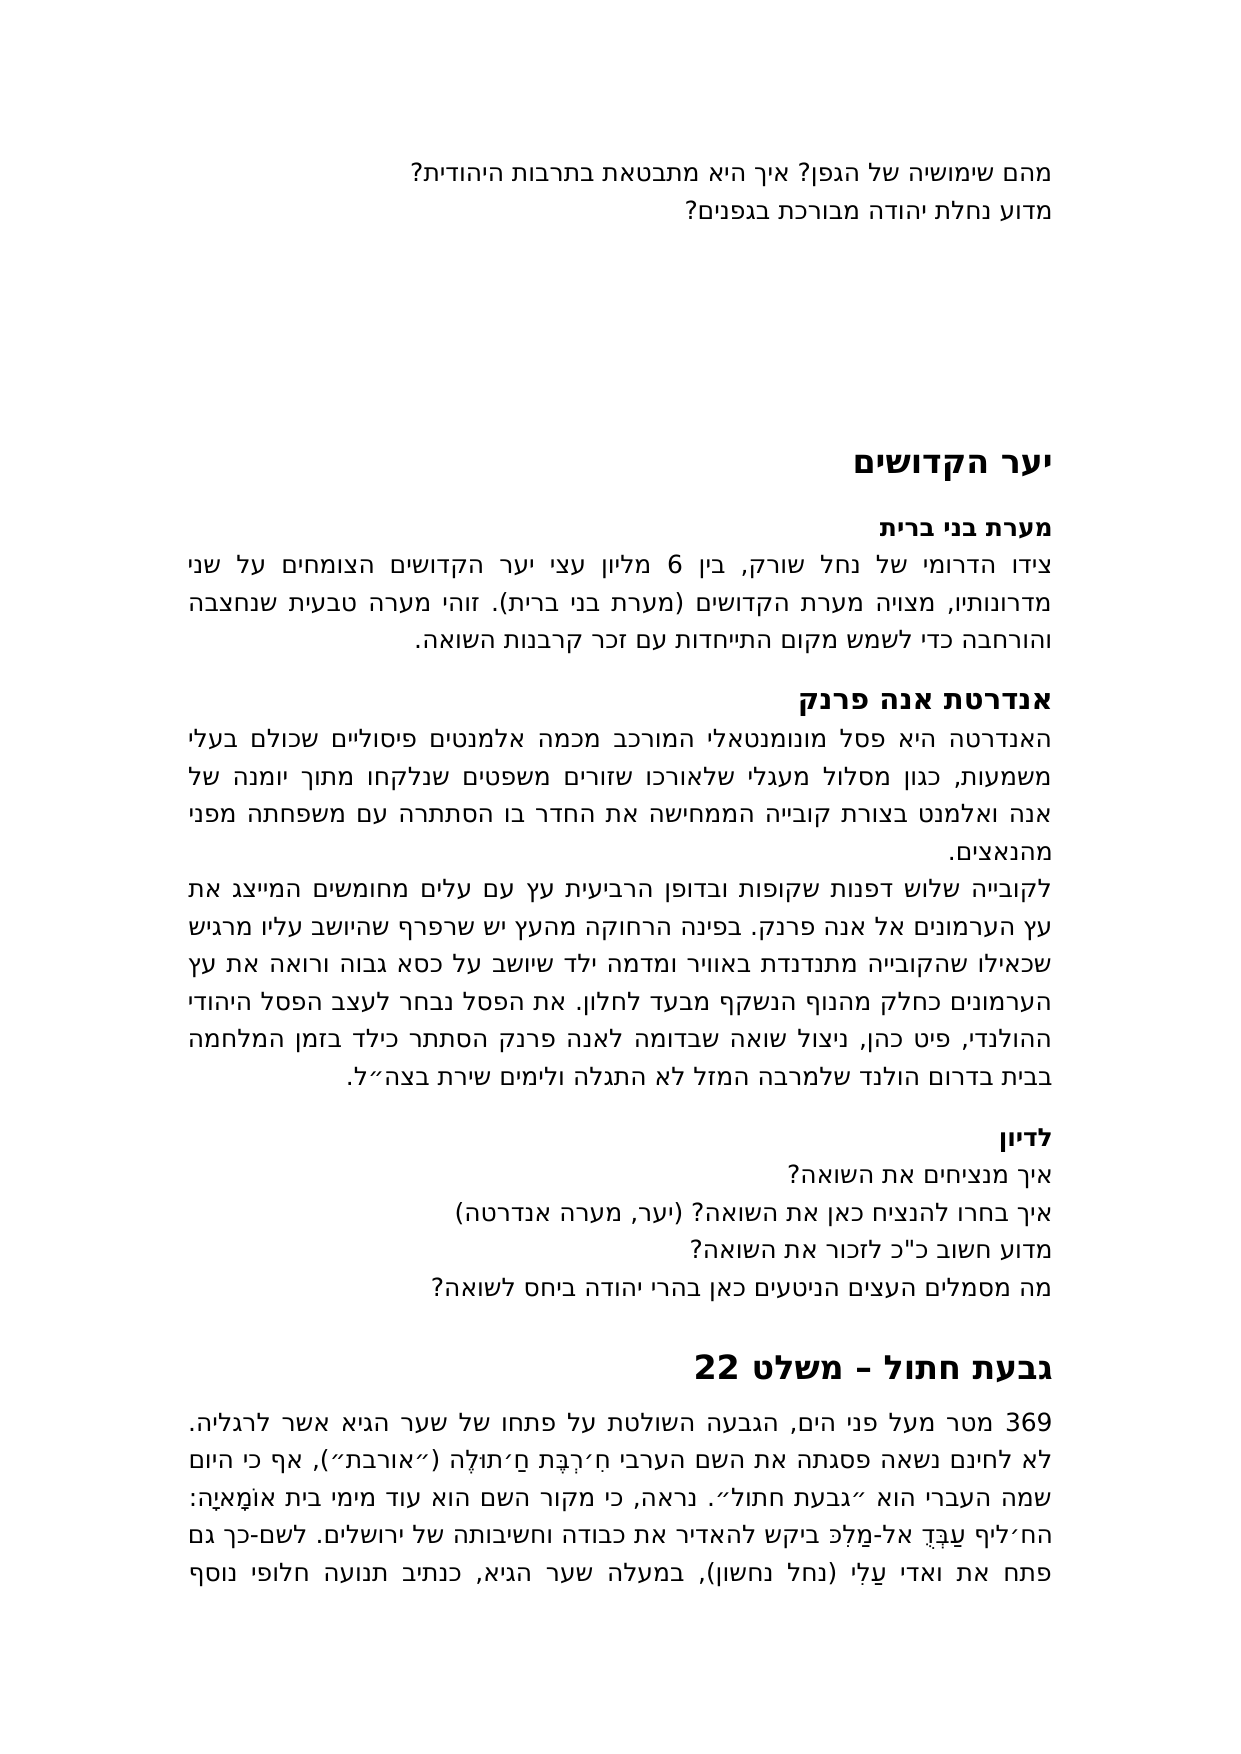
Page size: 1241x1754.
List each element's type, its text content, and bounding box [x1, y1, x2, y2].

text מדוע חשוב כ"כ לזכור את השואה? [187, 1227, 1053, 1265]
text לדיון [187, 1115, 1053, 1152]
text אנדרטת אנה פרנק [187, 678, 1053, 716]
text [187, 1399, 1053, 1587]
text מדוע נחלת יהודה מבורכת בגפנים? [187, 187, 1053, 225]
text איך מנציחים את השואה? [187, 1152, 1053, 1190]
text מה מסמלים העצים הניטעים כאן בהרי יהודה ביחס לשואה? [187, 1265, 1053, 1302]
text יער הקדושים [187, 431, 1053, 481]
text לקובייה שלוש דפנות שקופות ובדופן הרביעית עץ עם עלים מחומשים המייצג את עץ הערמונים אל אנה פרנק. בפינה הרחוקה מהעץ יש שרפרף שהיושב עליו מרגיש שכאילו שהקובייה מתנדנדת באוויר ומדמה ילד שיושב על כסא גבוה ורואה את עץ הערמונים כחלק מהנוף הנשקף מבעד לחלון. את הפסל נבחר לעצב הפסל היהודי ההולנדי, פיט כהן, ניצול שואה שבדומה לאנה פרנק הסתתר כילד בזמן המלחמה בבית בדרום הולנד שלמרבה המזל לא התגלה ולימים שירת בצה״ל. [187, 866, 1053, 1091]
text איך בחרו להנציח כאן את השואה? (יער, מערה אנדרטה) [187, 1190, 1053, 1227]
text האנדרטה היא פסל מונומנטאלי המורכב מכמה אלמנטים פיסוליים שכולם בעלי משמעות, כגון מסלול מעגלי שלאורכו שזורים משפטים שנלקחו מתוך יומנה של אנה ואלמנט בצורת קובייה הממחישה את החדר בו הסתתרה עם משפחתה מפני מהנאצים. [187, 716, 1053, 866]
text גבעת חתול – משלט 22 [187, 1338, 1053, 1388]
text מהם שימושיה של הגפן? איך היא מתבטאת בתרבות היהודית? [187, 150, 1053, 187]
text צידו הדרומי של נחל שורק, בין 6 מליון עצי יער הקדושים הצומחים על שני מדרונותיו, מצויה מערת הקדושים (מערת בני ברית). זוהי מערה טבעית שנחצבה והורחבה כדי לשמש מקום התייחדות עם זכר קרבנות השואה. [187, 542, 1053, 655]
text מערת בני ברית [187, 505, 1053, 542]
